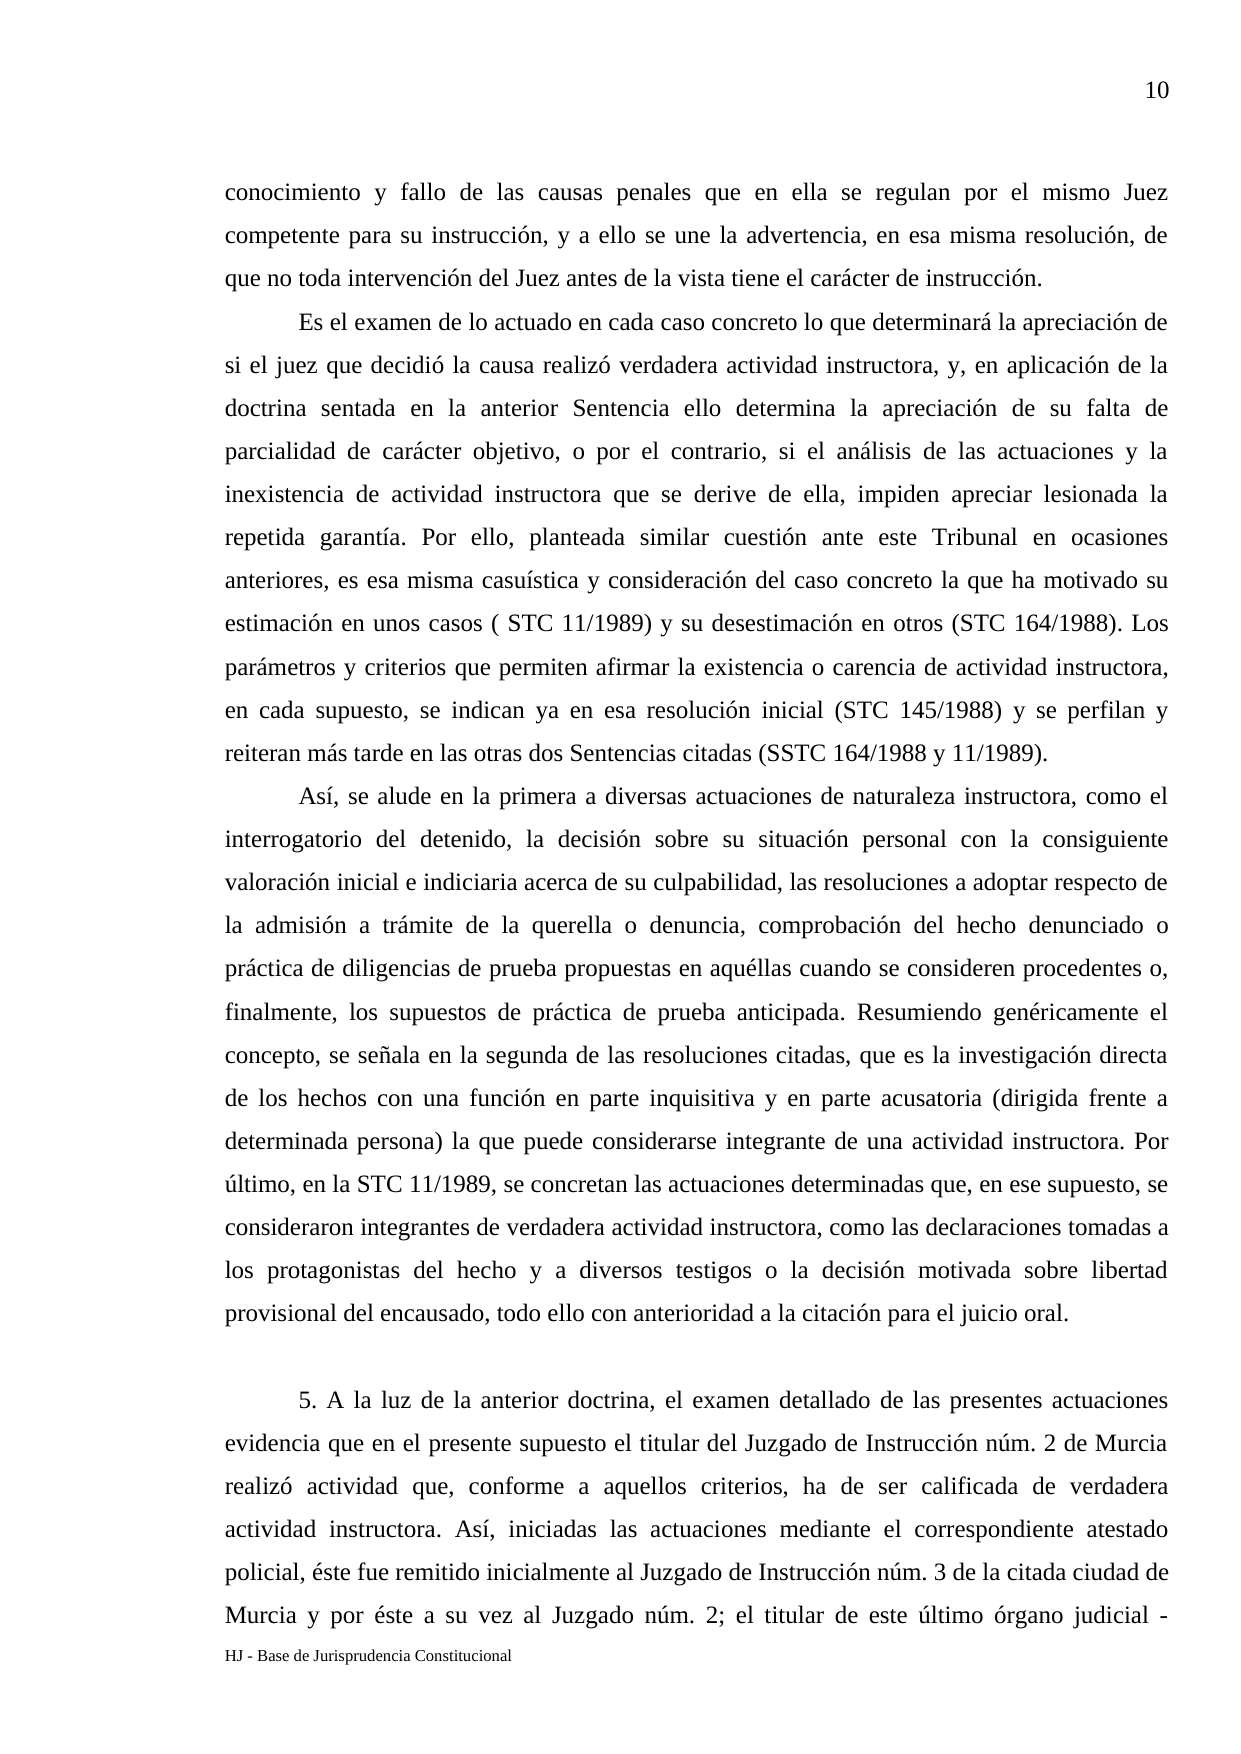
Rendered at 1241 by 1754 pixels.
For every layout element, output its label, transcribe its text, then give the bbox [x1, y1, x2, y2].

text Así, se alude en la primera a diversas actuaciones de naturaleza instructora, como el interrogatorio del detenido, la decisión sobre su situación personal con la consiguiente valoración inicial e indiciaria acerca de su culpabilidad, las resoluciones a adoptar respecto de la admisión a trámite de la querella o denuncia, comprobación del hecho denunciado o práctica de diligencias de prueba propuestas en aquéllas cuando se consideren procedentes o, finalmente, los supuestos de práctica de prueba anticipada. Resumiendo genéricamente el concepto, se señala en la segunda de las resoluciones citadas, que es la investigación directa de los hechos con una función en parte inquisitiva y en parte acusatoria (dirigida frente a determinada persona) la que puede considerarse integrante de una actividad instructora. Por último, en la STC 11/1989, se concretan las actuaciones determinadas que, en ese supuesto, se consideraron integrantes de verdadera actividad instructora, como las declaraciones tomadas a los protagonistas del hecho y a diversos testigos o la decisión motivada sobre libertad provisional del encausado, todo ello con anterioridad a la citación para el juicio oral. [224, 781, 1169, 1327]
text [224, 1385, 1169, 1629]
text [224, 177, 1169, 292]
text Es el examen de lo actuado en cada caso concreto lo que determinará la apreciación de si el juez que decidió la causa realizó verdadera actividad instructora, y, en aplicación de la doctrina sentada en la anterior Sentencia ello determina la apreciación de su falta de parcialidad de carácter objetivo, o por el contrario, si el análisis de las actuaciones y la inexistencia de actividad instructora que se derive de ella, impiden apreciar lesionada la repetida garantía. Por ello, planteada similar cuestión ante este Tribunal en ocasiones anteriores, es esa misma casuística y consideración del caso concreto la que ha motivado su estimación en unos casos ( STC 11/1989) y su desestimación en otros (STC 164/1988). Los parámetros y criterios que permiten afirmar la existencia o carencia de actividad instructora, en cada supuesto, se indican ya en esa resolución inicial (STC 145/1988) y se perfilan y reiteran más tarde en las otras dos Sentencias citadas (SSTC 164/1988 y 11/1989). [224, 307, 1169, 767]
